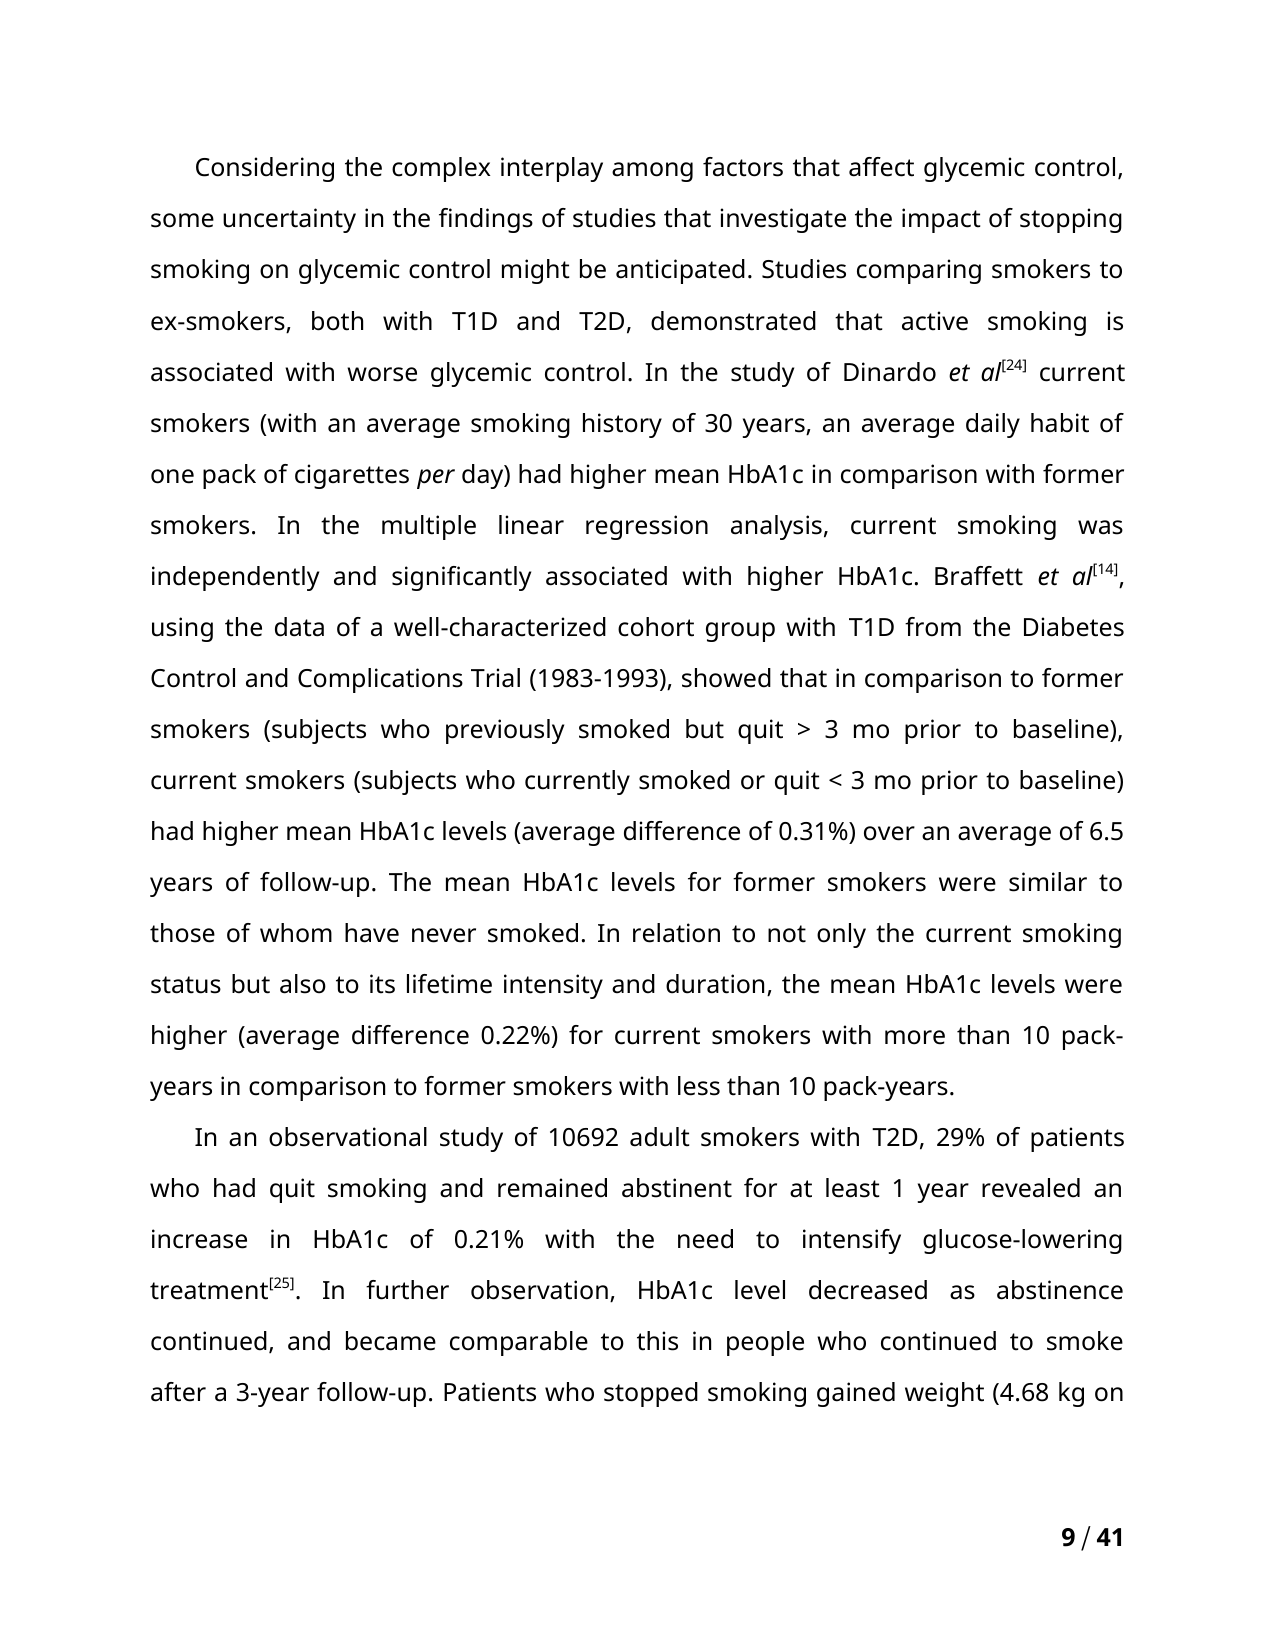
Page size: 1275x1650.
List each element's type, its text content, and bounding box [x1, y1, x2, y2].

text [150, 1120, 1125, 1409]
text Considering the complex interplay among factors that affect glycemic control, some uncertainty in the findings of studies that investigate the impact of stopping smoking on glycemic control might be anticipated. Studies comparing smokers to ex-smokers, both with T1D and T2D, demonstrated that active smoking is associated with worse glycemic control. In the study of Dinardo et al[24] current smokers (with an average smoking history of 30 years, an average daily habit of one pack of cigarettes per day) had higher mean HbA1c in comparison with former smokers. In the multiple linear regression analysis, current smoking was independently and significantly associated with higher HbA1c. Braffett et al[14], using the data of a well-characterized cohort group with T1D from the Diabetes Control and Complications Trial (1983-1993), showed that in comparison to former smokers (subjects who previously smoked but quit > 3 mo prior to baseline), current smokers (subjects who currently smoked or quit < 3 mo prior to baseline) had higher mean HbA1c levels (average difference of 0.31%) over an average of 6.5 years of follow-up. The mean HbA1c levels for former smokers were similar to those of whom have never smoked. In relation to not only the current smoking status but also to its lifetime intensity and duration, the mean HbA1c levels were higher (average difference 0.22%) for current smokers with more than 10 pack-years in comparison to former smokers with less than 10 pack-years. [150, 150, 1125, 1103]
